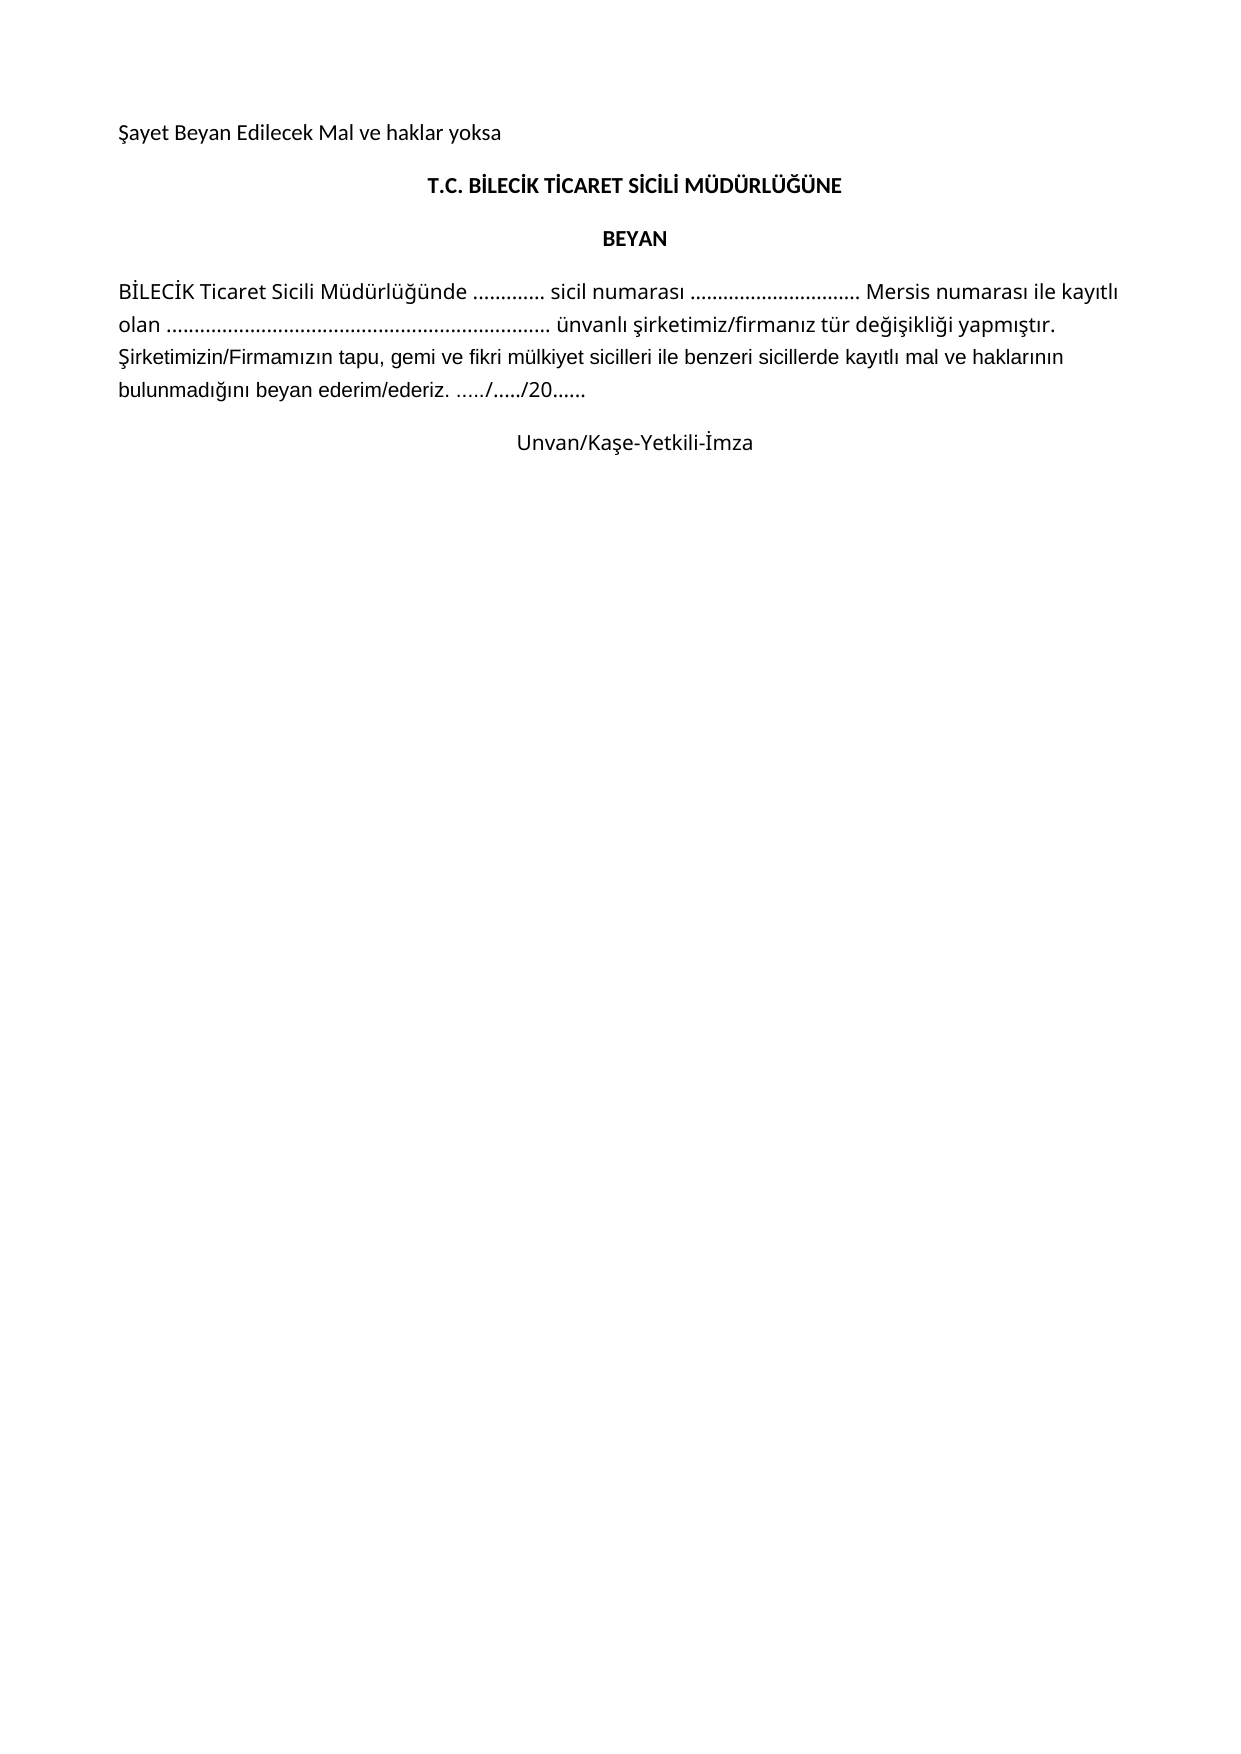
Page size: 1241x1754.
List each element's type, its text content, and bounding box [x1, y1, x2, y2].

text Şayet Beyan Edilecek Mal ve haklar yoksa [118, 118, 1152, 146]
text T.C. BİLECİK TİCARET SİCİLİ MÜDÜRLÜĞÜNE [118, 171, 1152, 199]
text Unvan/Kaşe-Yetkili-İmza [118, 428, 1152, 457]
text BEYAN [118, 224, 1152, 252]
text BİLECİK Ticaret Sicili Müdürlüğünde ............. sicil numarası …………………………. Mersis numarası ile kayıtlı olan ..................................................................... ünvanlı şirketimiz/firmanız tür değişikliği yapmıştır. Şirketimizin/Firmamızın tapu, gemi ve fikri mülkiyet sicilleri ile benzeri sicillerde kayıtlı mal ve haklarının bulunmadığını beyan ederim/ederiz. ...../...../20...... [118, 277, 1152, 403]
